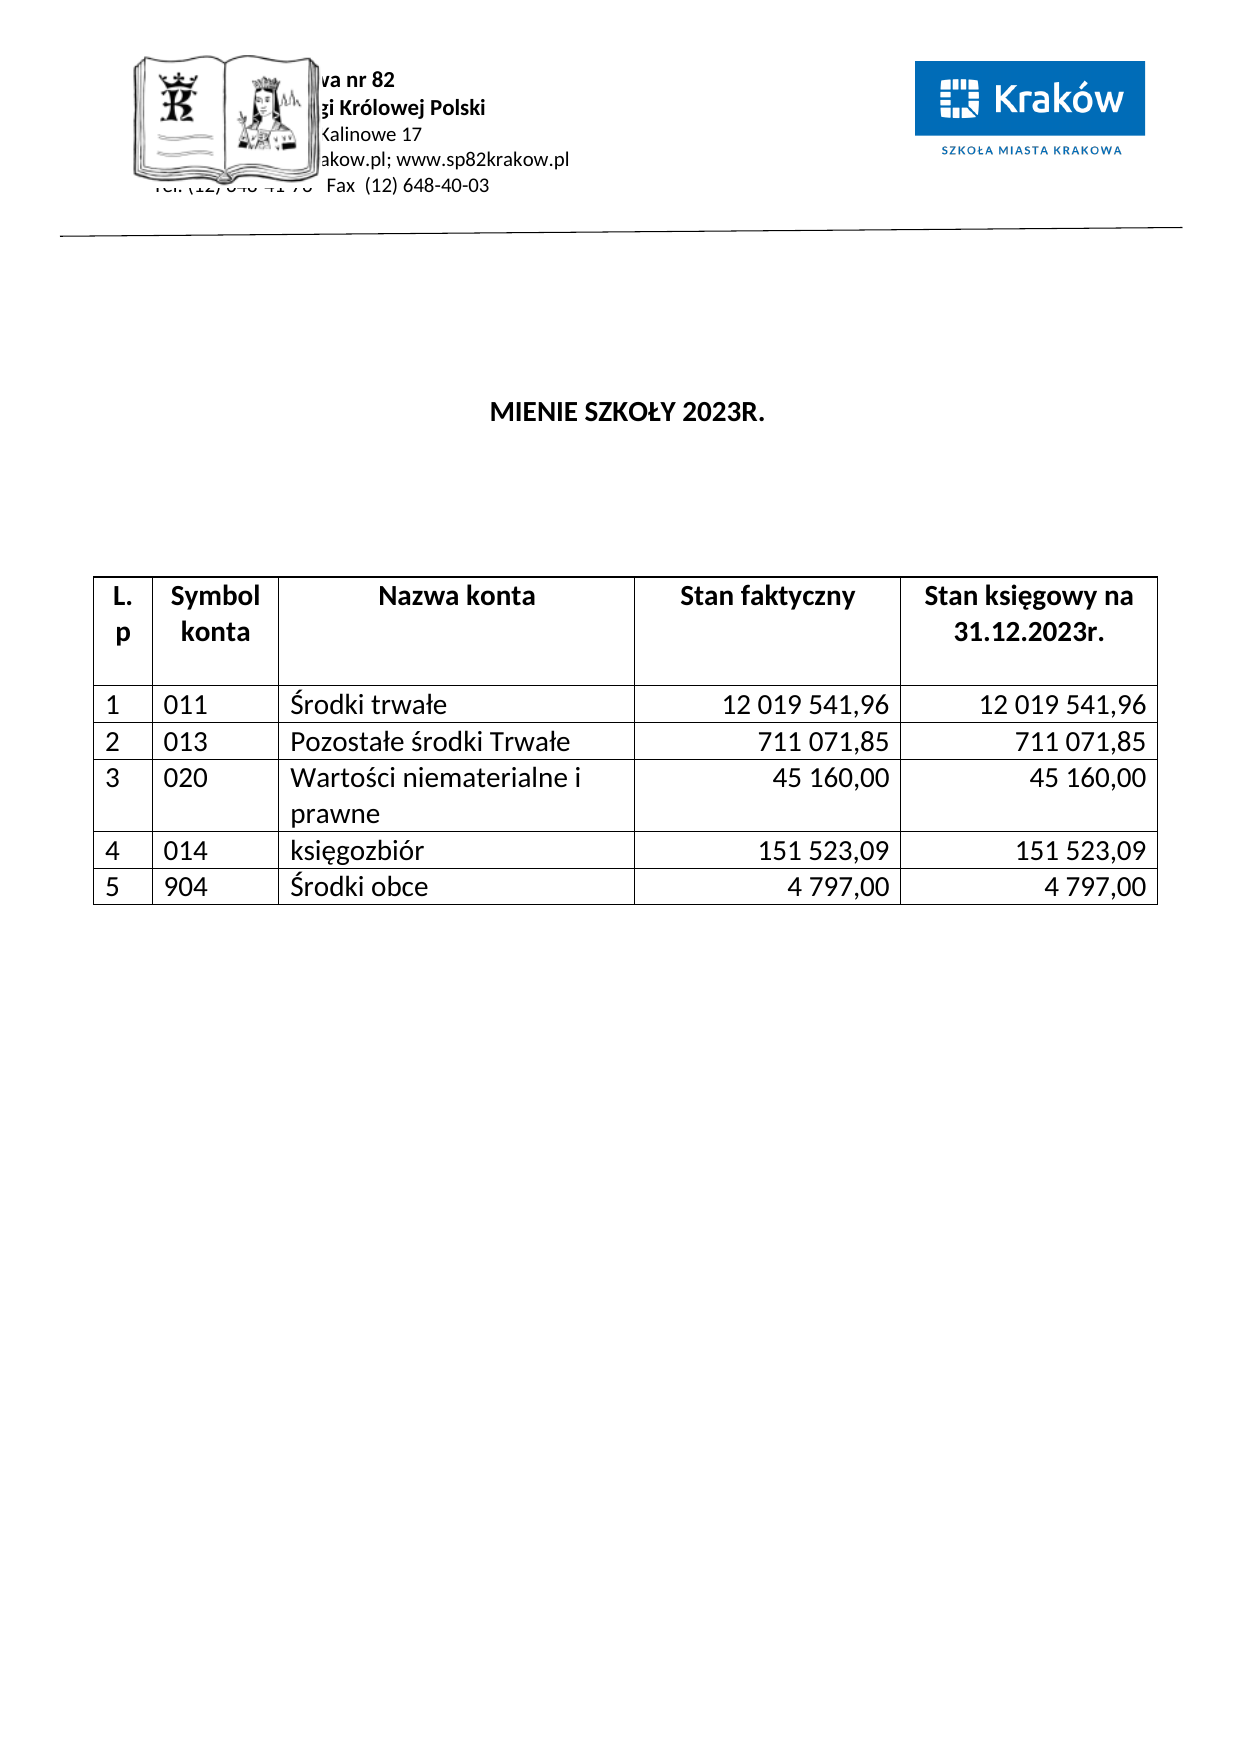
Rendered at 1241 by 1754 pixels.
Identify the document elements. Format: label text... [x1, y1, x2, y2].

table_cell Środki trwałe [279, 686, 634, 722]
table_header Symbol konta [153, 578, 278, 685]
table_cell Środki obce [279, 869, 634, 904]
table_cell 013 [153, 723, 278, 758]
table_cell Pozostałe środki Trwałe [279, 723, 634, 758]
table_cell 151 523,09 [635, 832, 900, 867]
table_cell księgozbiór [279, 832, 634, 867]
table_cell 3 [94, 760, 152, 831]
table_cell 1 [94, 686, 152, 722]
table_cell 020 [153, 760, 278, 831]
table_header L.p [94, 578, 152, 685]
table_cell 711 071,85 [635, 723, 900, 758]
table_header Stan faktyczny [635, 578, 900, 685]
table_cell 2 [94, 723, 152, 758]
table_cell 904 [153, 869, 278, 904]
table_cell 011 [153, 686, 278, 722]
table_cell 4 797,00 [635, 869, 900, 904]
text MIENIE SZKOŁY 2023R. [148, 393, 1107, 428]
table_cell 5 [94, 869, 152, 904]
table_cell 12 019 541,96 [901, 686, 1157, 722]
table_cell 151 523,09 [901, 832, 1157, 867]
table_cell 711 071,85 [901, 723, 1157, 758]
table_header Nazwa konta [279, 578, 634, 685]
table_cell 4 [94, 832, 152, 867]
table_header Stan księgowy na 31.12.2023r. [901, 578, 1157, 685]
table_cell 45 160,00 [635, 760, 900, 831]
table_cell Wartości niematerialne i prawne [279, 760, 634, 831]
table_cell 014 [153, 832, 278, 867]
picture [913, 61, 1145, 162]
table_cell 4 797,00 [901, 869, 1157, 904]
table_cell 12 019 541,96 [635, 686, 900, 722]
table_cell 45 160,00 [901, 760, 1157, 831]
